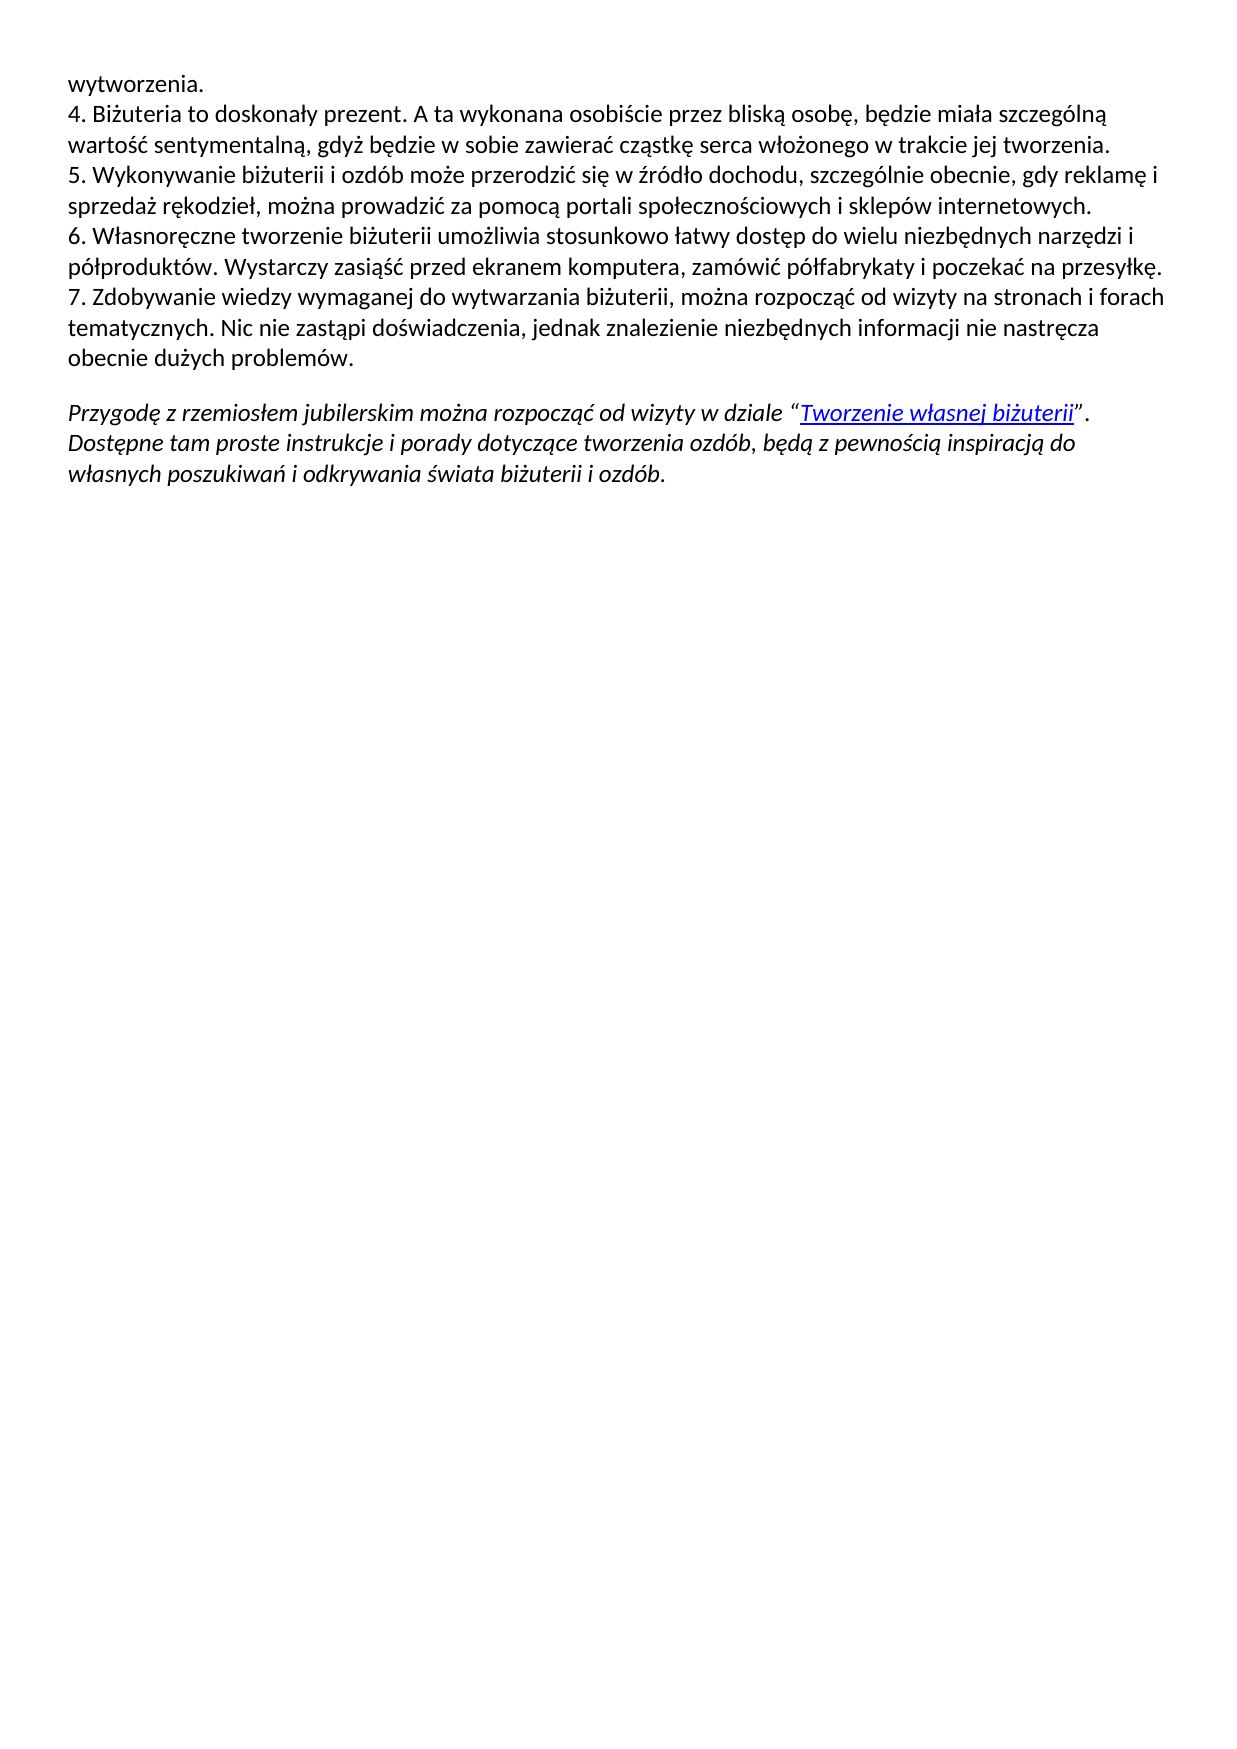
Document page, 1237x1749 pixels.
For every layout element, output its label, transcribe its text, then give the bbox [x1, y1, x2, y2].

text 5. Wykonywanie biżuterii i ozdób może przerodzić się w źródło dochodu, szczególnie obecnie, gdy reklamę i sprzedaż rękodzieł, można prowadzić za pomocą portali społecznościowych i sklepów internetowych. [68, 159, 1169, 220]
text Przygodę z rzemiosłem jubilerskim można rozpocząć od wizyty w dziale “Tworzenie własnej biżuterii”. Dostępne tam proste instrukcje i porady dotyczące tworzenia ozdób, będą z pewnością inspiracją do własnych poszukiwań i odkrywania świata biżuterii i ozdób. [68, 397, 1169, 488]
text 6. Własnoręczne tworzenie biżuterii umożliwia stosunkowo łatwy dostęp do wielu niezbędnych narzędzi i półproduktów. Wystarczy zasiąść przed ekranem komputera, zamówić półfabrykaty i poczekać na przesyłkę. [68, 220, 1169, 281]
text 4. Biżuteria to doskonały prezent. A ta wykonana osobiście przez bliską osobę, będzie miała szczególną wartość sentymentalną, gdyż będzie w sobie zawierać cząstkę serca włożonego w trakcie jej tworzenia. [68, 98, 1169, 159]
text 7. Zdobywanie wiedzy wymaganej do wytwarzania biżuterii, można rozpocząć od wizyty na stronach i forach tematycznych. Nic nie zastąpi doświadczenia, jednak znalezienie niezbędnych informacji nie nastręcza obecnie dużych problemów. [68, 281, 1169, 373]
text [68, 68, 1169, 98]
